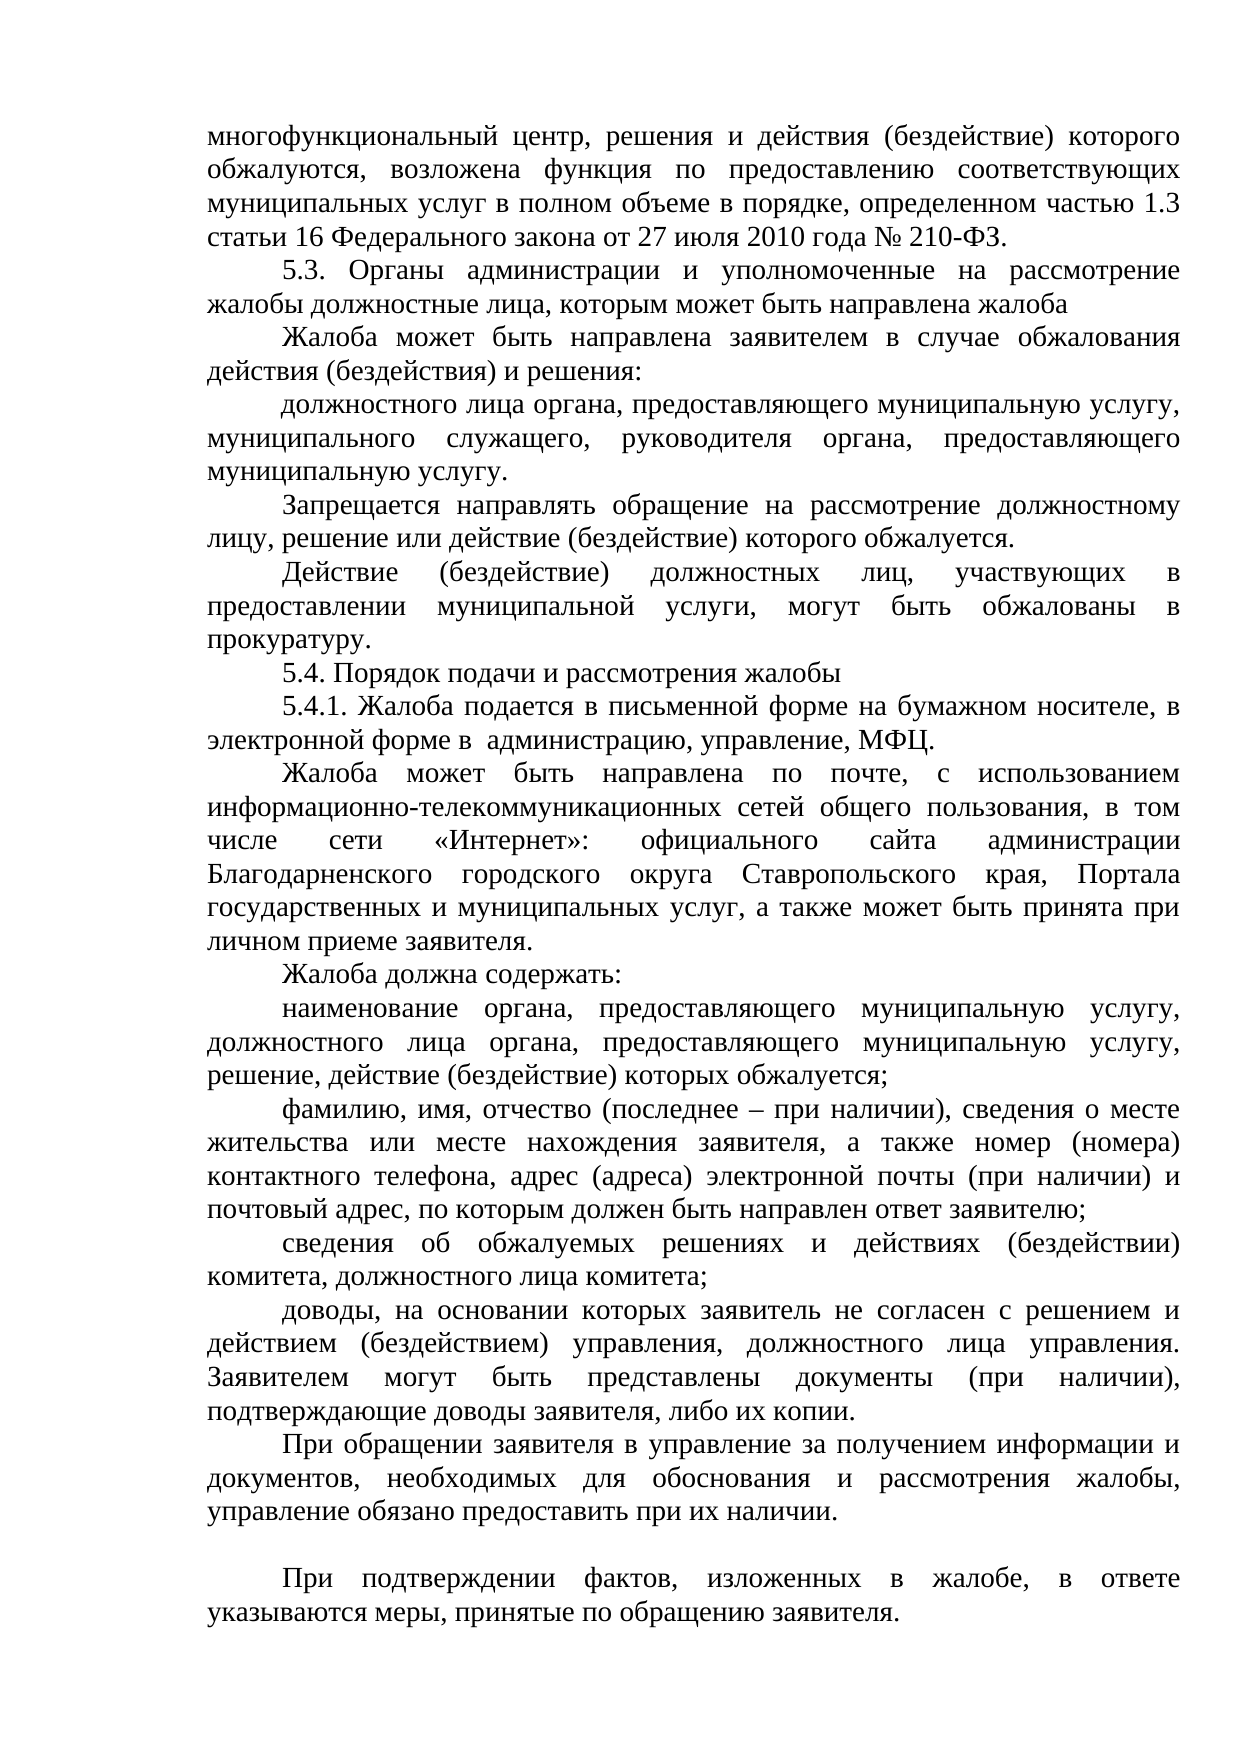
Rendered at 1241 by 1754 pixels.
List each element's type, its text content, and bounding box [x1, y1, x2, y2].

text Жалоба может быть направлена по почте, с использованием информационно-телекоммуникационных сетей общего пользования, в том числе сети «Интернет»: официального сайта администрации Благодарненского городского округа Ставропольского края, Портала государственных и муниципальных услуг, а также может быть принята при личном приеме заявителя. [207, 755, 1181, 957]
text 5.4. Порядок подачи и рассмотрения жалобы [207, 655, 1181, 688]
text Запрещается направлять обращение на рассмотрение должностному лицу, решение или действие (бездействие) которого обжалуется. [207, 487, 1181, 554]
text наименование органа, предоставляющего муниципальную услугу, должностного лица органа, предоставляющего муниципальную услугу, решение, действие (бездействие) которых обжалуется; [207, 990, 1181, 1091]
text Жалоба должна содержать: [207, 957, 1181, 990]
text сведения об обжалуемых решениях и действиях (бездействии) комитета, должностного лица комитета; [207, 1225, 1181, 1292]
text При подтверждении фактов, изложенных в жалобе, в ответе указываются меры, принятые по обращению заявителя. [207, 1560, 1181, 1627]
text 5.3. Органы администрации и уполномоченные на рассмотрение жалобы должностные лица, которым может быть направлена жалоба [207, 252, 1181, 319]
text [207, 118, 1181, 252]
text фамилию, имя, отчество (последнее – при наличии), сведения о месте жительства или месте нахождения заявителя, а также номер (номера) контактного телефона, адрес (адреса) электронной почты (при наличии) и почтовый адрес, по которым должен быть направлен ответ заявителю; [207, 1091, 1181, 1225]
text Действие (бездействие) должностных лиц, участвующих в предоставлении муниципальной услуги, могут быть обжалованы в прокуратуру. [207, 554, 1181, 655]
text доводы, на основании которых заявитель не согласен с решением и действием (бездействием) управления, должностного лица управления. Заявителем могут быть представлены документы (при наличии), подтверждающие доводы заявителя, либо их копии. [207, 1292, 1181, 1426]
text должностного лица органа, предоставляющего муниципальную услугу, муниципального служащего, руководителя органа, предоставляющего муниципальную услугу. [207, 386, 1181, 487]
text 5.4.1. Жалоба подается в письменной форме на бумажном носителе, в электронной форме в администрацию, управление, МФЦ. [207, 688, 1181, 755]
text Жалоба может быть направлена заявителем в случае обжалования действия (бездействия) и решения: [207, 319, 1181, 386]
text При обращении заявителя в управление за получением информации и документов, необходимых для обоснования и рассмотрения жалобы, управление обязано предоставить при их наличии. [207, 1426, 1181, 1527]
